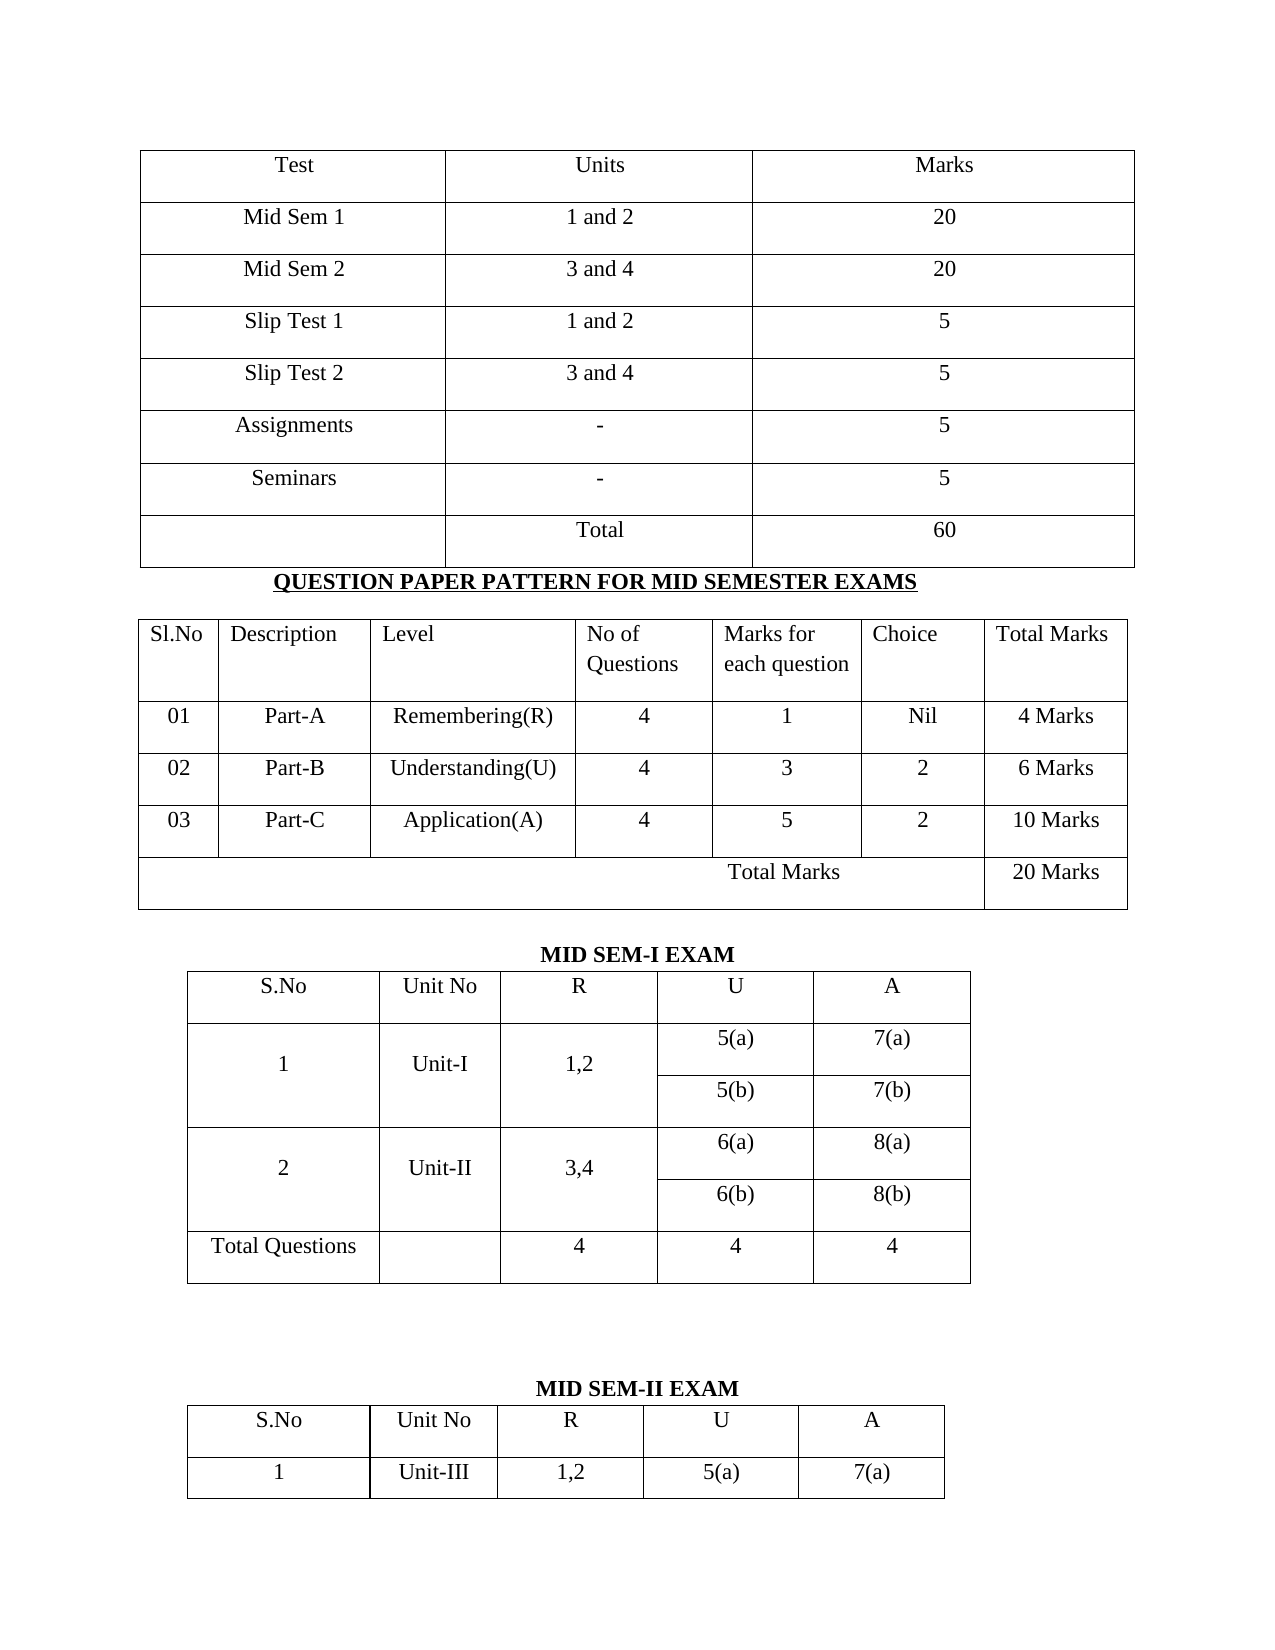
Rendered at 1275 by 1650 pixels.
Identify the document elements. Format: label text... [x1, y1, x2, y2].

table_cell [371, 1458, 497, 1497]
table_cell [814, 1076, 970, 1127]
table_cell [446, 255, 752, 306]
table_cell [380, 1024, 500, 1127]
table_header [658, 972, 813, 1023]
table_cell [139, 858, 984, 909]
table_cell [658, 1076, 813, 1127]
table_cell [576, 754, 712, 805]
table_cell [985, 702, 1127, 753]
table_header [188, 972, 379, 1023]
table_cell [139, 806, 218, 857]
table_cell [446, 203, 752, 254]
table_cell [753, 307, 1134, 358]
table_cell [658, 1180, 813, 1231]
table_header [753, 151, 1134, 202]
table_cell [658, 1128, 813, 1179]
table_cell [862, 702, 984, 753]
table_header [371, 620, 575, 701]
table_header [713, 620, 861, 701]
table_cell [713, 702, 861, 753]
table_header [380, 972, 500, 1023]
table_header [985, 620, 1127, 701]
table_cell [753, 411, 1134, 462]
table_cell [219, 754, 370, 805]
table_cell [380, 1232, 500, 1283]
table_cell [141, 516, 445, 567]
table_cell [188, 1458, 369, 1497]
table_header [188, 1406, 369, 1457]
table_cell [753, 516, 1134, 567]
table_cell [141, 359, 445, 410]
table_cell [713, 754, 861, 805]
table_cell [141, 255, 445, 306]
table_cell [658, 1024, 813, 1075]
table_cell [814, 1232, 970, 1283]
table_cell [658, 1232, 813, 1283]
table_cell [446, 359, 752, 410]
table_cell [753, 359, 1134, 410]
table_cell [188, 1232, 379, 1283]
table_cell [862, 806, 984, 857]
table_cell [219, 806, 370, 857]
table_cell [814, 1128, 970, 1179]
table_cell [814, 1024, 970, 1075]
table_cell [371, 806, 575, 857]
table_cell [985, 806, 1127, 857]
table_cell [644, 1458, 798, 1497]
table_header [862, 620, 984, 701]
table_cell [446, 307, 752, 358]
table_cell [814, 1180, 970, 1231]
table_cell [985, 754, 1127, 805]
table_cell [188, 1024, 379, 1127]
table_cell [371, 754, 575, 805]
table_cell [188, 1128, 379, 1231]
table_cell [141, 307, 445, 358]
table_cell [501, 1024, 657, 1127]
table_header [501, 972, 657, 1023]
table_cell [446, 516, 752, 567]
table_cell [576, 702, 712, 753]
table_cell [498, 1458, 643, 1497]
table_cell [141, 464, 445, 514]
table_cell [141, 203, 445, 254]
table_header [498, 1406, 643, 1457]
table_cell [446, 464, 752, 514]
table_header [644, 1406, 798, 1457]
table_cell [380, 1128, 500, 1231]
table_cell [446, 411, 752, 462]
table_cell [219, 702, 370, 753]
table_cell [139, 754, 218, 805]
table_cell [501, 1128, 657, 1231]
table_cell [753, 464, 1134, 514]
text QUESTION PAPER PATTERN FOR MID SEMESTER EXAMS [150, 568, 1125, 594]
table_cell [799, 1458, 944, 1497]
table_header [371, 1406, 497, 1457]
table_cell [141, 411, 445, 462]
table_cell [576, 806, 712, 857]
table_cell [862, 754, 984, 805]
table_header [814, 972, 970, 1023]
text MID SEM-II EXAM [150, 1375, 1125, 1401]
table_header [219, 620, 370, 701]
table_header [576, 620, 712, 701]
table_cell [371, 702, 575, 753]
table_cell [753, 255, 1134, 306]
text MID SEM-I EXAM [150, 941, 1125, 967]
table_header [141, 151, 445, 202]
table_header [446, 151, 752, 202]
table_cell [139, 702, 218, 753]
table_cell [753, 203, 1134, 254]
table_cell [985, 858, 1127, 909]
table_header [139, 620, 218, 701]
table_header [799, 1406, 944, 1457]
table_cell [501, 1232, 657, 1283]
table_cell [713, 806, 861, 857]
